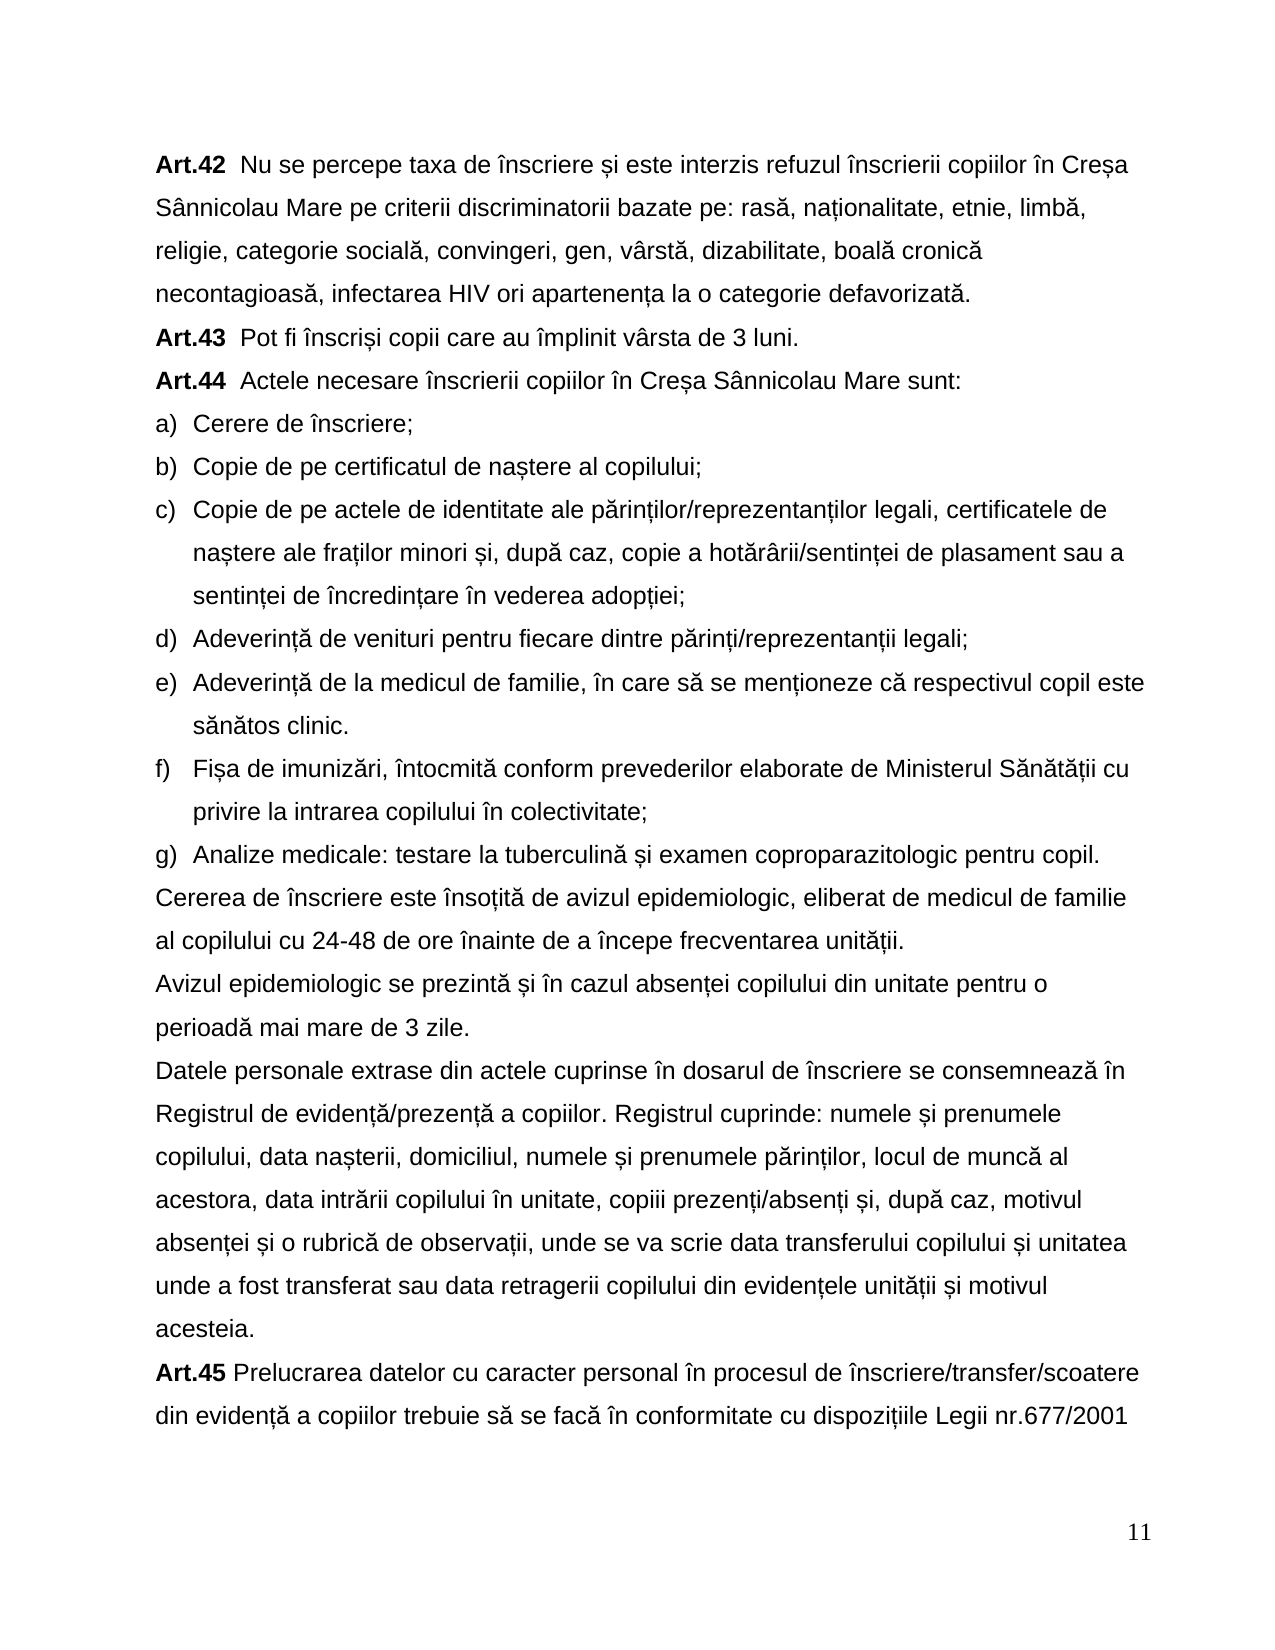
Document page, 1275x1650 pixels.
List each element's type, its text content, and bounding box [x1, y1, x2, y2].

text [155, 1357, 1152, 1429]
text Avizul epidemiologic se prezintă și în cazul absenței copilului din unitate pentru o perioadă mai mare de 3 zile. [155, 969, 1152, 1041]
list Copie de pe actele de identitate ale părinților/reprezentanților legali, certificatele de naștere ale fraților minori și, după caz, copie a hotărârii/sentinței de plasament sau a sentinței de încredințare în vederea adopției; [155, 495, 1152, 610]
text Art.43 Pot fi înscriși copii care au împlinit vârsta de 3 luni. [155, 322, 1152, 351]
text Datele personale extrase din actele cuprinse în dosarul de înscriere se consemnează în Registrul de evidență/prezență a copiilor. Registrul cuprinde: numele și prenumele copilului, data nașterii, domiciliul, numele și prenumele părinților, locul de muncă al acestora, data intrării copilului în unitate, copiii prezenți/absenți și, după caz, motivul absenței și o rubrică de observații, unde se va scrie data transferului copilului și unitatea unde a fost transferat sau data retragerii copilului din evidențele unității și motivul acesteia. [155, 1056, 1152, 1343]
text Art.42 Nu se percepe taxa de înscriere și este interzis refuzul înscrierii copiilor în Creșa Sânnicolau Mare pe criterii discriminatorii bazate pe: rasă, naționalitate, etnie, limbă, religie, categorie socială, convingeri, gen, vârstă, dizabilitate, boală cronică necontagioasă, infectarea HIV ori apartenența la o categorie defavorizată. [155, 150, 1152, 308]
list Fișa de imunizări, întocmită conform prevederilor elaborate de Ministerul Sănătății cu privire la intrarea copilului în colectivitate; [155, 754, 1152, 826]
text Art.44 Actele necesare înscrierii copiilor în Creșa Sânnicolau Mare sunt: [155, 366, 1152, 394]
text Cererea de înscriere este însoțită de avizul epidemiologic, eliberat de medicul de familie al copilului cu 24-48 de ore înainte de a începe frecventarea unității. [155, 883, 1152, 955]
list Adeverință de venituri pentru fiecare dintre părinți/reprezentanții legali; [155, 624, 1152, 653]
list Cerere de înscriere; [155, 409, 1152, 437]
list Adeverință de la medicul de familie, în care să se menționeze că respectivul copil este sănătos clinic. [155, 667, 1152, 739]
list Copie de pe certificatul de naștere al copilului; [155, 452, 1152, 481]
list Analize medicale: testare la tuberculină și examen coproparazitologic pentru copil. [155, 840, 1152, 869]
